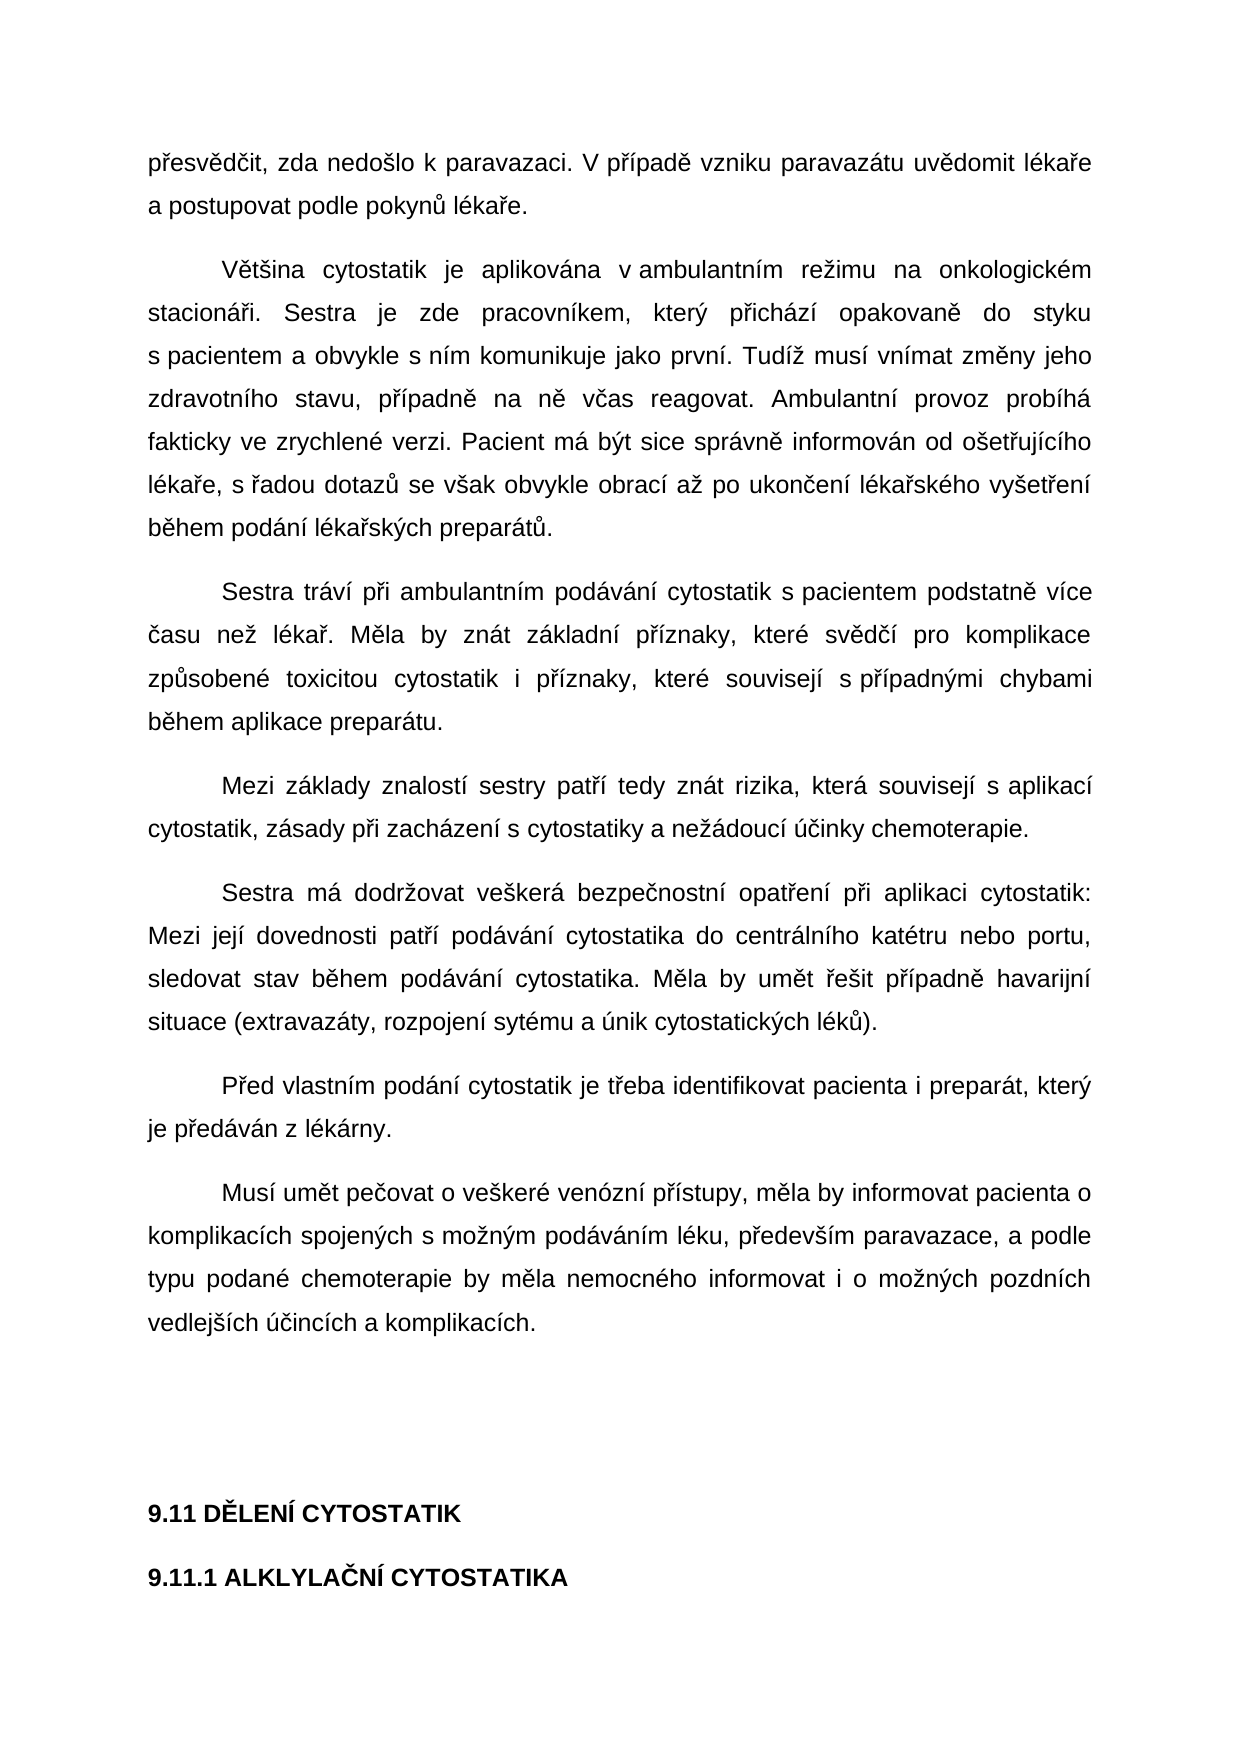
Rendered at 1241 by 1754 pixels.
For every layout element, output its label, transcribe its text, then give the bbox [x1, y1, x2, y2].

text Většina cytostatik je aplikována v ambulantním režimu na onkologickém stacionáři. Sestra je zde pracovníkem, který přichází opakovaně do styku s pacientem a obvykle s ním komunikuje jako první. Tudíž musí vnímat změny jeho zdravotního stavu, případně na ně včas reagovat. Ambulantní provoz probíhá fakticky ve zrychlené verzi. Pacient má být sice správně informován od ošetřujícího lékaře, s řadou dotazů se však obvykle obrací až po ukončení lékařského vyšetření během podání lékařských preparátů. [148, 255, 1093, 542]
text 9.11.1 ALKLYLAČNÍ CYTOSTATIKA [148, 1563, 1093, 1592]
text Mezi základy znalostí sestry patří tedy znát rizika, která souvisejí s aplikací cytostatik, zásady při zacházení s cytostatiky a nežádoucí účinky chemoterapie. [148, 771, 1093, 843]
text Sestra má dodržovat veškerá bezpečnostní opatření při aplikaci cytostatik: Mezi její dovednosti patří podávání cytostatika do centrálního katétru nebo portu, sledovat stav během podávání cytostatika. Měla by umět řešit případně havarijní situace (extravazáty, rozpojení sytému a únik cytostatických léků). [148, 878, 1093, 1036]
text 9.11 DĚLENÍ CYTOSTATIK [148, 1499, 1093, 1528]
text Musí umět pečovat o veškeré venózní přístupy, měla by informovat pacienta o komplikacích spojených s možným podáváním léku, především paravazace, a podle typu podané chemoterapie by měla nemocného informovat i o možných pozdních vedlejších účincích a komplikacích. [148, 1178, 1093, 1336]
text Sestra tráví při ambulantním podávání cytostatik s pacientem podstatně více času než lékař. Měla by znát základní příznaky, které svědčí pro komplikace způsobené toxicitou cytostatik i příznaky, které souvisejí s případnými chybami během aplikace preparátu. [148, 577, 1093, 736]
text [148, 148, 1093, 219]
text Před vlastním podání cytostatik je třeba identifikovat pacienta i preparát, který je předáván z lékárny. [148, 1071, 1093, 1143]
